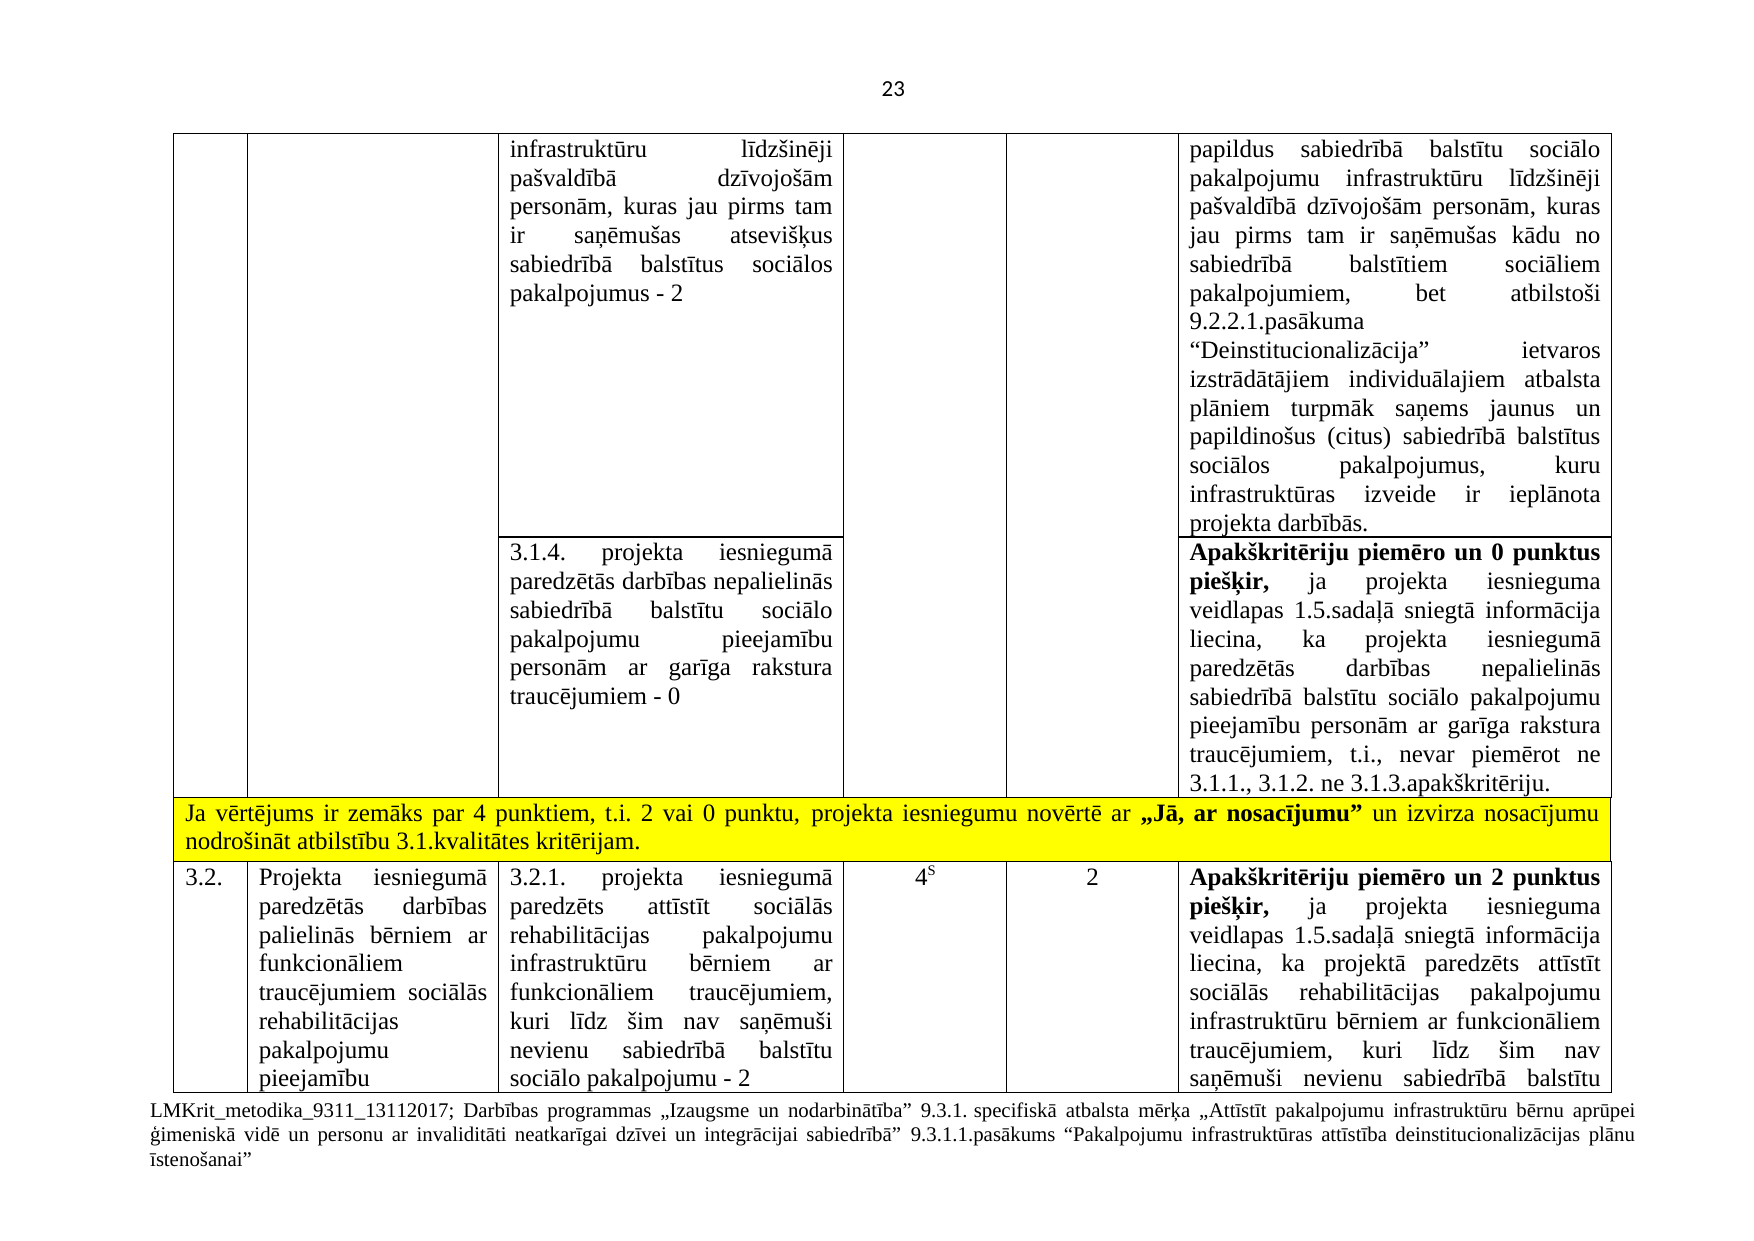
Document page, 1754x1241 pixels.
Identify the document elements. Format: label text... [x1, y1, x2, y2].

table_cell 3.1.4. projekta iesniegumā paredzētās darbības nepalielinās sabiedrībā balstītu sociālo pakalpojumu pieejamību personām ar garīga rakstura traucējumiem - 0 [499, 538, 843, 797]
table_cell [248, 862, 498, 1092]
table_cell Ja vērtējums ir zemāks par 4 punktiem, t.i. 2 vai 0 punktu, projekta iesniegumu novērtē ar „Jā, ar nosacījumu” un izvirza nosacījumu nodrošināt atbilstību 3.1.kvalitātes kritērijam. [174, 798, 1610, 861]
table_cell 2 [1007, 862, 1178, 1092]
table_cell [499, 134, 843, 536]
table_cell Apakškritēriju piemēro un 0 punktus piešķir, ja projekta iesnieguma veidlapas 1.5.sadaļā sniegtā informācija liecina, ka projekta iesniegumā paredzētās darbības nepalielinās sabiedrībā balstītu sociālo pakalpojumu pieejamību personām ar garīga rakstura traucējumiem, t.i., nevar piemērot ne 3.1.1., 3.1.2. ne 3.1.3.apakškritēriju. [1179, 538, 1611, 797]
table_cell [1179, 862, 1611, 1092]
table_cell 3.2. [174, 862, 247, 1092]
table_cell 4S [844, 862, 1006, 1092]
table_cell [1179, 134, 1611, 536]
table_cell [499, 862, 843, 1092]
